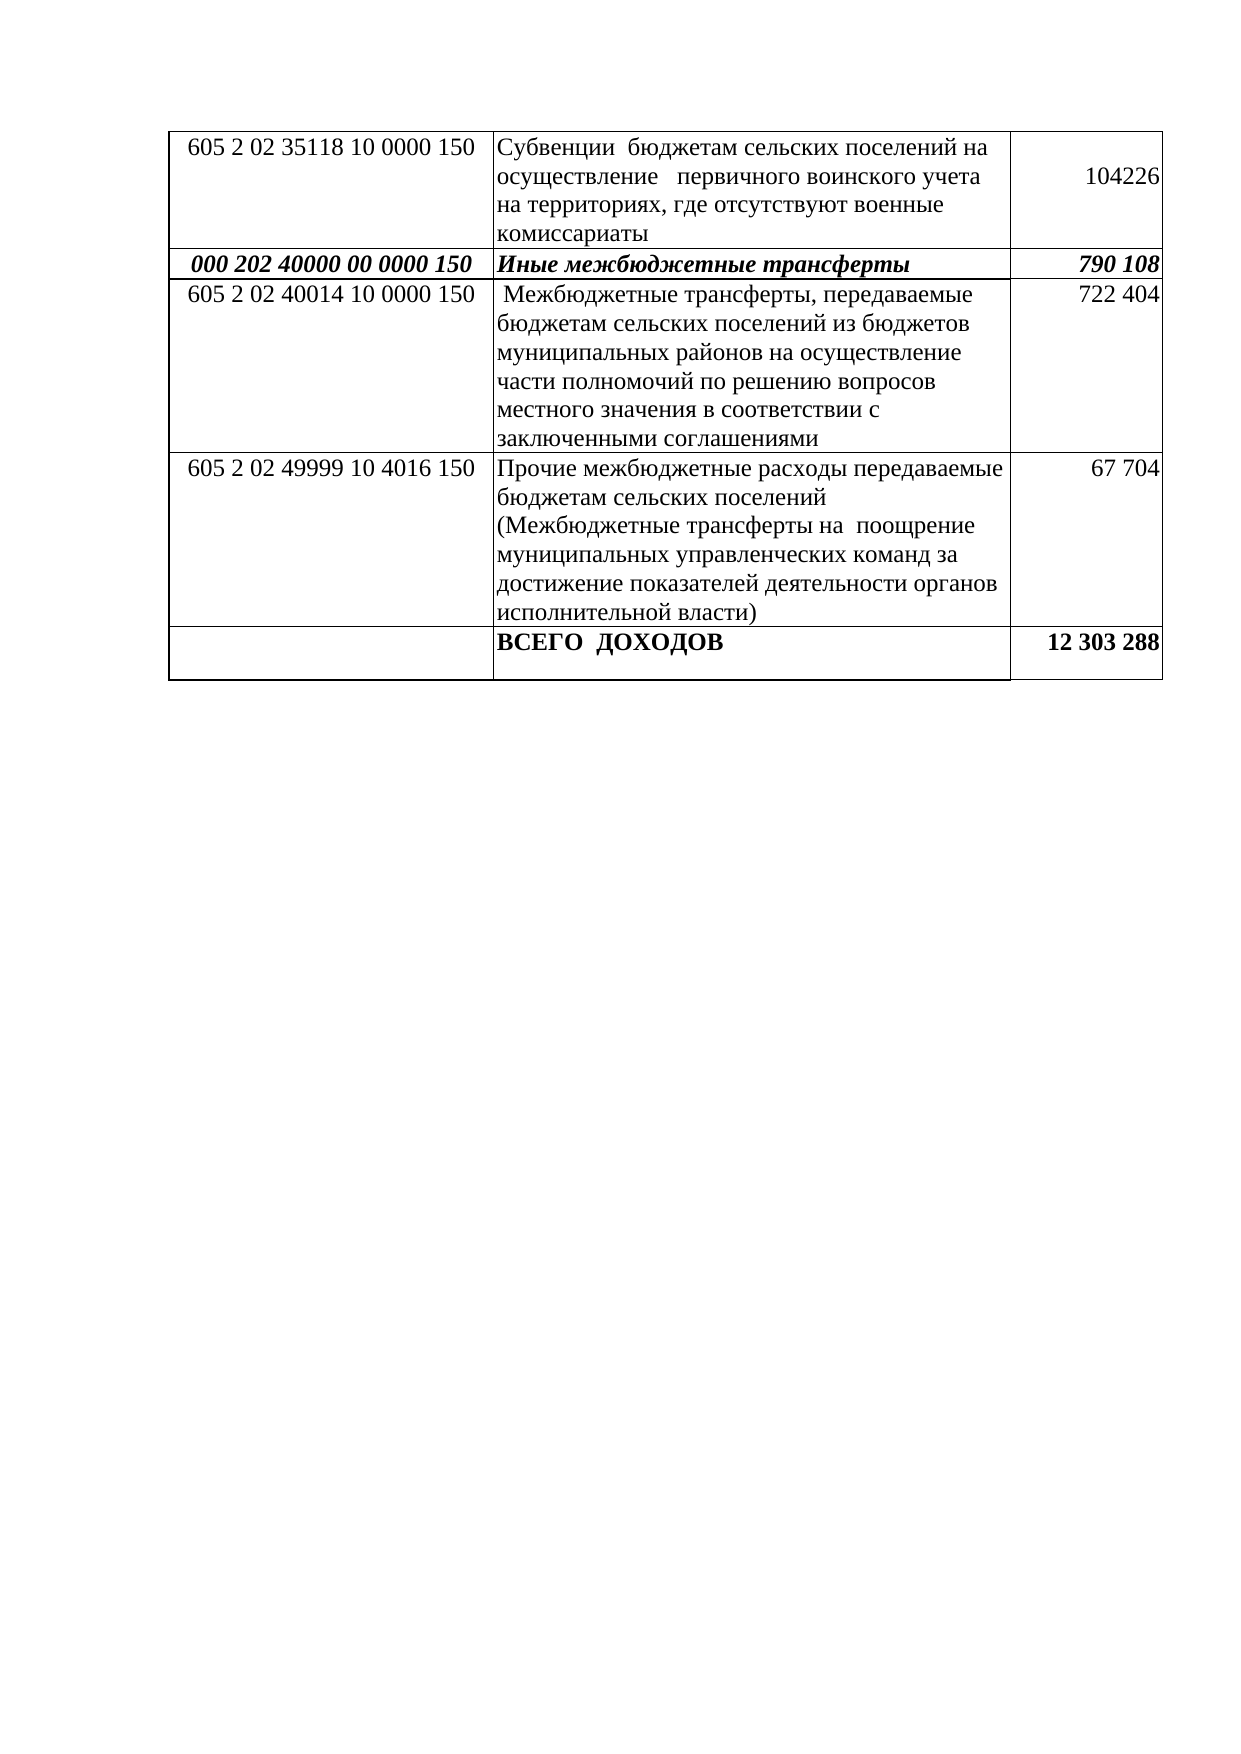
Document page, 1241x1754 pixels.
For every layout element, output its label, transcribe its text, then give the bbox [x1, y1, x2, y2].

table_cell Прочие межбюджетные расходы передаваемые бюджетам сельских поселений (Межбюджетные трансферты на поощрение муниципальных управленческих команд за достижение показателей деятельности органов исполнительной власти) [494, 453, 1010, 626]
table_cell 000 202 40000 00 0000 150 [170, 249, 493, 278]
table_cell Иные межбюджетные трансферты [494, 249, 1010, 278]
table_cell 104226 [1011, 132, 1162, 248]
table_cell 722 404 [1011, 279, 1162, 452]
table_cell Межбюджетные трансферты, передаваемые бюджетам сельских поселений из бюджетов муниципальных районов на осуществление части полномочий по решению вопросов местного значения в соответствии с заключенными соглашениями [494, 280, 1010, 452]
table_cell 605 2 02 35118 10 0000 150 [170, 132, 493, 248]
table_cell 790 108 [1011, 249, 1162, 278]
table_cell 605 2 02 40014 10 0000 150 [170, 280, 493, 452]
table_cell [170, 627, 493, 679]
table_cell Субвенции бюджетам сельских поселений на осуществление первичного воинского учета на территориях, где отсутствуют военные комиссариаты [494, 132, 1010, 248]
table_cell 605 2 02 49999 10 4016 150 [170, 453, 493, 626]
table_cell 67 704 [1011, 453, 1162, 626]
table_cell 12 303 288 [1011, 627, 1162, 679]
table_cell ВСЕГО ДОХОДОВ [494, 627, 1010, 679]
